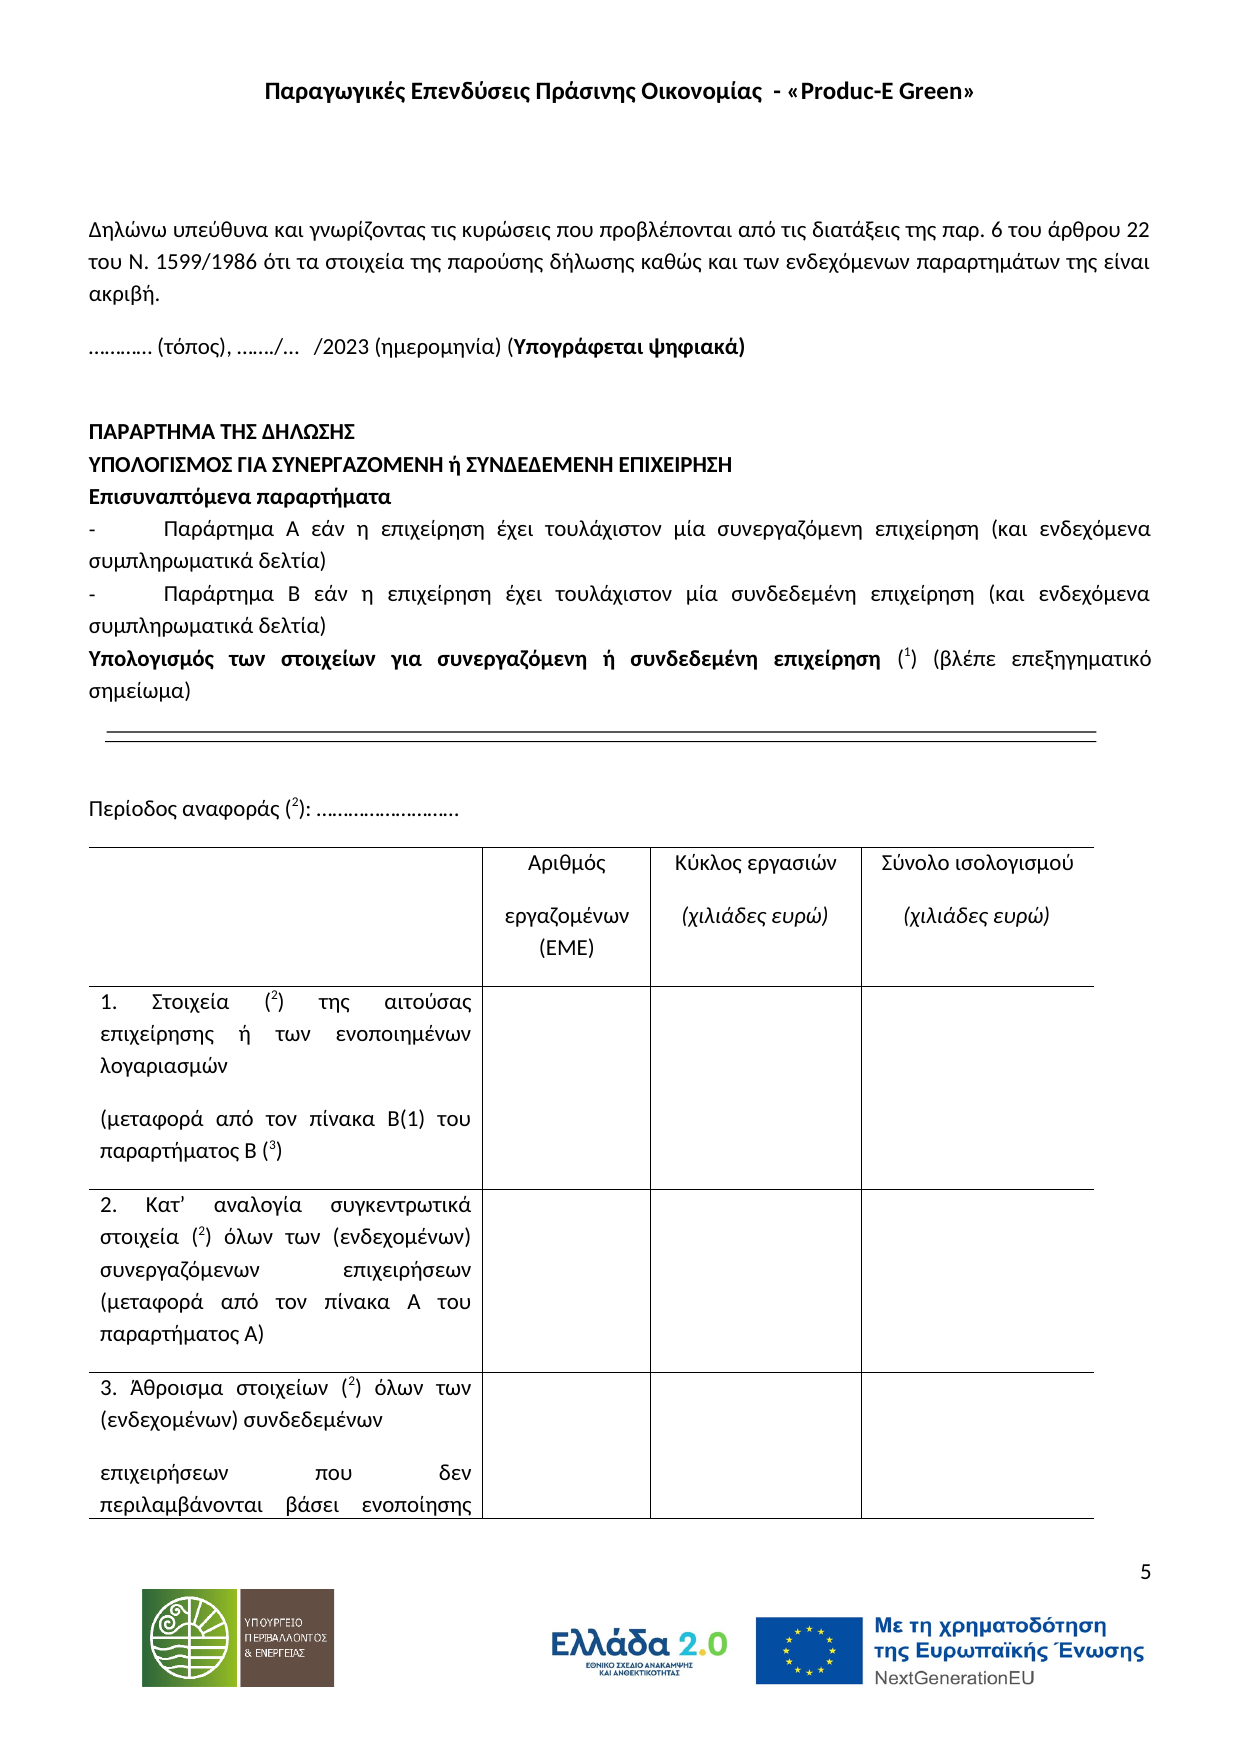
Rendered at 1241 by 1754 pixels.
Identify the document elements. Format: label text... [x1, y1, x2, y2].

table_cell [651, 1190, 861, 1372]
table_header Κύκλος εργασιών (χιλιάδες ευρώ) [651, 848, 861, 986]
text Δηλώνω υπεύθυνα και γνωρίζοντας τις κυρώσεις που προβλέπονται από τις διατάξεις της παρ. 6 του άρθρου 22 του Ν. 1599/1986 ότι τα στοιχεία της παρούσης δήλωσης καθώς και των ενδεχόμενων παραρτημάτων της είναι ακριβή. [89, 215, 1152, 307]
picture [536, 1585, 1152, 1692]
table_header Σύνολο ισολογισμού (χιλιάδες ευρώ) [862, 848, 1094, 986]
picture [142, 1589, 335, 1687]
text Υπολογισμός των στοιχείων για συνεργαζόμενη ή συνδεδεμένη επιχείρηση (1) (βλέπε επεξηγηματικό σημείωμα) [89, 644, 1152, 704]
table_cell [862, 1190, 1094, 1372]
list Παράρτημα Α εάν η επιχείρηση έχει τουλάχιστον μία συνεργαζόμενη επιχείρηση (και ενδεχόμενα συμπληρωματικά δελτία) [89, 514, 1152, 575]
table_cell [651, 1373, 861, 1518]
table_cell [483, 1190, 650, 1372]
table_cell 1. Στοιχεία (2) της αιτούσας επιχείρησης ή των ενοποιημένων λογαριασμών (μεταφορά από τον πίνακα Β(1) του παραρτήματος Β (3) [89, 987, 482, 1189]
text ΥΠΟΛΟΓΙΣΜΟΣ ΓΙΑ ΣΥΝΕΡΓΑΖΟΜΕΝΗ ή ΣΥΝΔΕΔΕΜΕΝΗ ΕΠΙΧΕΙΡΗΣΗ [89, 450, 1152, 478]
table_header Αριθμός εργαζομένων (ΕΜΕ) [483, 848, 650, 986]
text Επισυναπτόμενα παραρτήματα [89, 482, 1152, 510]
list Παράρτημα Β εάν η επιχείρηση έχει τουλάχιστον μία συνδεδεμένη επιχείρηση (και ενδεχόμενα συμπληρωματικά δελτία) [89, 579, 1152, 639]
table_cell 2. Κατ’ αναλογία συγκεντρωτικά στοιχεία (2) όλων των (ενδεχομένων) συνεργαζόμενων επιχειρήσεων (μεταφορά από τον πίνακα Α του παραρτήματος Α) [89, 1190, 482, 1372]
text ………… (τόπος), ……./… /2023 (ημερομηνία) (Υπογράφεται ψηφιακά) [89, 332, 1124, 360]
table_cell [651, 987, 861, 1189]
table_cell [862, 1373, 1094, 1518]
text ΠΑΡΑΡΤΗΜΑ ΤΗΣ ΔΗΛΩΣΗΣ [89, 417, 1152, 446]
text Περίοδος αναφοράς (2): ……………………… [89, 794, 1152, 822]
table_cell [483, 987, 650, 1189]
table_cell [483, 1373, 650, 1518]
table_header [89, 848, 482, 986]
table_cell [862, 987, 1094, 1189]
